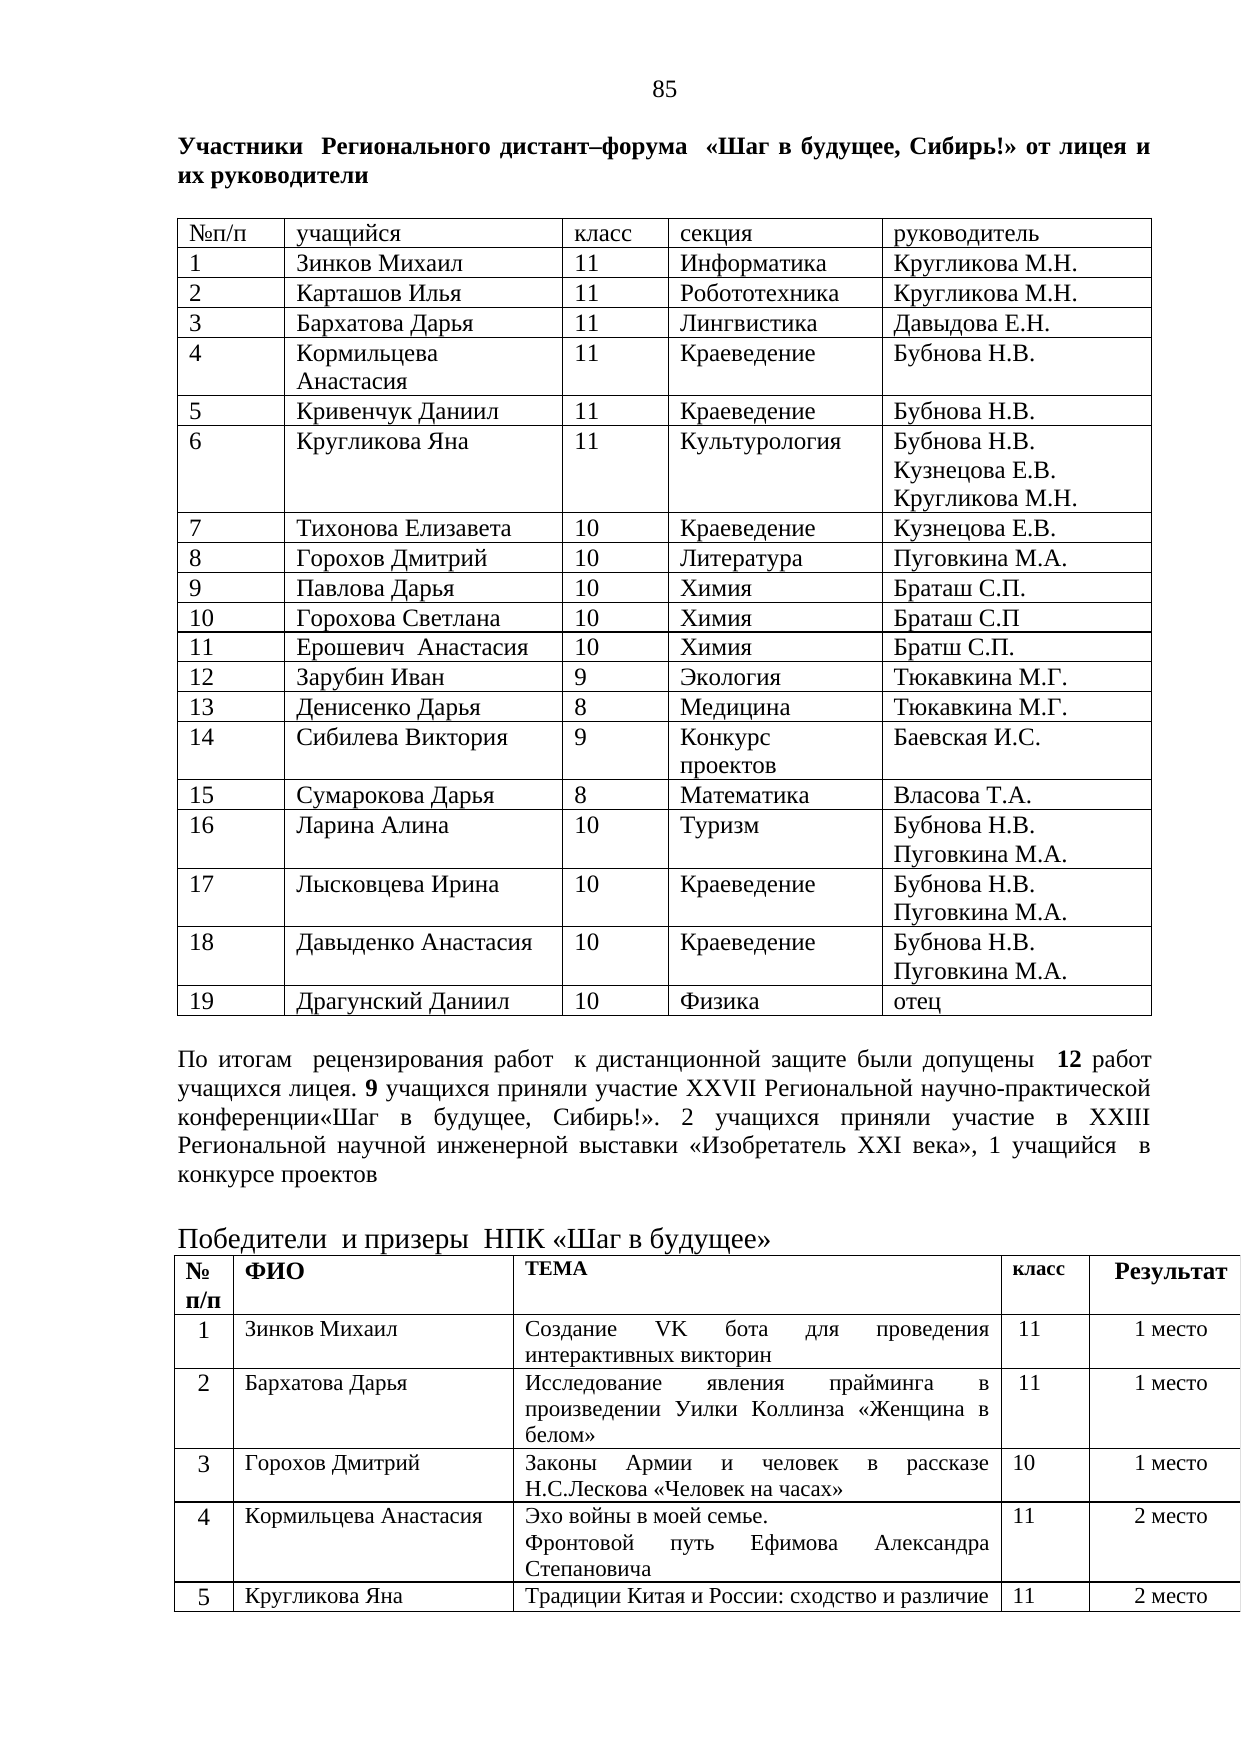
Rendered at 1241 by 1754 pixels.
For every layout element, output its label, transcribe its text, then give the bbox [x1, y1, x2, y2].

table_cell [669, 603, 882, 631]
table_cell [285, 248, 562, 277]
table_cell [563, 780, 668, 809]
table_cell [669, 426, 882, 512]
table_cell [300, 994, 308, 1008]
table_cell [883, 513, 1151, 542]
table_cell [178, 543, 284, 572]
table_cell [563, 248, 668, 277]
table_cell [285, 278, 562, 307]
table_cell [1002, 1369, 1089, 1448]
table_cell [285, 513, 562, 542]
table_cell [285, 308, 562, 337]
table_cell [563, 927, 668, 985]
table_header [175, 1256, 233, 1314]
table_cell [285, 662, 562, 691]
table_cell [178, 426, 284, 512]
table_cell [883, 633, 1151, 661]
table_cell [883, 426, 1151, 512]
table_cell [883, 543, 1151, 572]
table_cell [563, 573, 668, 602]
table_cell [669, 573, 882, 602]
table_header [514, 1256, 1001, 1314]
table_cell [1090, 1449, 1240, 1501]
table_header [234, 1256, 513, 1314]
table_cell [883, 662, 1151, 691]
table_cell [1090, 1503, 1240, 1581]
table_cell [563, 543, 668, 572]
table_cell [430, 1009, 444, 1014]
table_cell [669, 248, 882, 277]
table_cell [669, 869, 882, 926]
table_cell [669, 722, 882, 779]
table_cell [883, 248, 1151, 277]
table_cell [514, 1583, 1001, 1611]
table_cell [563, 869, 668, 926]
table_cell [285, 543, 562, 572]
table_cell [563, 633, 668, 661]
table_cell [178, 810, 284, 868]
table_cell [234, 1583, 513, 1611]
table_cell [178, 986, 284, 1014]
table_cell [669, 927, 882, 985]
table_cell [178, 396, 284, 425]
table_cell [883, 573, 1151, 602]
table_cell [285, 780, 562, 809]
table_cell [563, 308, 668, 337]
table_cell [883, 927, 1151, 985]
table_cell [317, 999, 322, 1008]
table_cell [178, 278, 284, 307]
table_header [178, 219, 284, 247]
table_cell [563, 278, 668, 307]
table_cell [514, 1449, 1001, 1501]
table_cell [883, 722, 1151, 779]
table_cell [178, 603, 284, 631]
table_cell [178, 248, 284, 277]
text Участники Регионального дистант–форума «Шаг в будущее, Сибирь!» от лицея и их руководители [177, 131, 1152, 189]
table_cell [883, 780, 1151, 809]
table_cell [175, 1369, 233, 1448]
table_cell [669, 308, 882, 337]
text Победители и призеры НПК «Шаг в будущее» [177, 1222, 1152, 1255]
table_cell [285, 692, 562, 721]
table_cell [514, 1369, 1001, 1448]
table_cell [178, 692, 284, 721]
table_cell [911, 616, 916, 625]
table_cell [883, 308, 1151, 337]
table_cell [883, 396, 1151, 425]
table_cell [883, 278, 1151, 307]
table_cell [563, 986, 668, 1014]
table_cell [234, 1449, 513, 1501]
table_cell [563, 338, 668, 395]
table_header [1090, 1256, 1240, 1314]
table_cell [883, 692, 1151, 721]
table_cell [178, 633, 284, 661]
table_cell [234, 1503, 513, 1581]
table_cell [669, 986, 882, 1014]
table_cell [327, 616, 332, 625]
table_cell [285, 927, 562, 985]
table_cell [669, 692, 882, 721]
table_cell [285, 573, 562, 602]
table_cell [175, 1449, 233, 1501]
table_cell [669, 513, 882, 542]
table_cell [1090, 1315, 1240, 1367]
text По итогам рецензирования работ к дистанционной защите были допущены 12 работ учащихся лицея. 9 учащихся приняли участие XXVII Региональной научно-практической конференции«Шаг в будущее, Сибирь!». 2 учащихся приняли участие в XXIII Региональной научной инженерной выставки «Изобретатель ХХI века», 1 учащийся в конкурсе проектов [177, 1044, 1152, 1188]
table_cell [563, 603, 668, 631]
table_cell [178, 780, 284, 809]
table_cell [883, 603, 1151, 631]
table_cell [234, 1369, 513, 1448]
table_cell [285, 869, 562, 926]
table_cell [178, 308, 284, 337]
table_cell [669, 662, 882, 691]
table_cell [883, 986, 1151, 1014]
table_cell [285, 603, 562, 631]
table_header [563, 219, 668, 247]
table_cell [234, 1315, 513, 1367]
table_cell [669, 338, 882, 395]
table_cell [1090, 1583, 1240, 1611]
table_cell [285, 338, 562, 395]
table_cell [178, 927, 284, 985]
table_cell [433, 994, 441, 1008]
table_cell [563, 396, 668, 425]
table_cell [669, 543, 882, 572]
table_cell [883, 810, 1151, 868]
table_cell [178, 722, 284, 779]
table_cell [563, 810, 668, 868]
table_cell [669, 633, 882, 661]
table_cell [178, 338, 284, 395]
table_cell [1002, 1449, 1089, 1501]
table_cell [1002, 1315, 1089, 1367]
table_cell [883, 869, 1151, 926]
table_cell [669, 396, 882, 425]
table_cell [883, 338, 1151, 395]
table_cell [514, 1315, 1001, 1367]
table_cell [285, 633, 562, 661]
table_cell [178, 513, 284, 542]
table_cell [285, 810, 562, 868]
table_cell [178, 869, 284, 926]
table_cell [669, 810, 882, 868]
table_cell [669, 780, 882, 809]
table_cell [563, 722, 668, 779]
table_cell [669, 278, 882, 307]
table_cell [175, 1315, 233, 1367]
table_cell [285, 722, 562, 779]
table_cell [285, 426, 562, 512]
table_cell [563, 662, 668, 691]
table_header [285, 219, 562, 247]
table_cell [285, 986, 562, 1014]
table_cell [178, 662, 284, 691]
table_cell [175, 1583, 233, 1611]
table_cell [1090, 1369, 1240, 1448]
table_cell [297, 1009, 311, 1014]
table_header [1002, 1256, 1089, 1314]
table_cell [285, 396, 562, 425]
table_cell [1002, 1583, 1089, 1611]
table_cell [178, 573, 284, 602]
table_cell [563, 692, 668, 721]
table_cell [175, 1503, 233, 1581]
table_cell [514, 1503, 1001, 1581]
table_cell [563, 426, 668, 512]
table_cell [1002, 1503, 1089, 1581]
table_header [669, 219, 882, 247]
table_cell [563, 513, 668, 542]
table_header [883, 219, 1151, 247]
